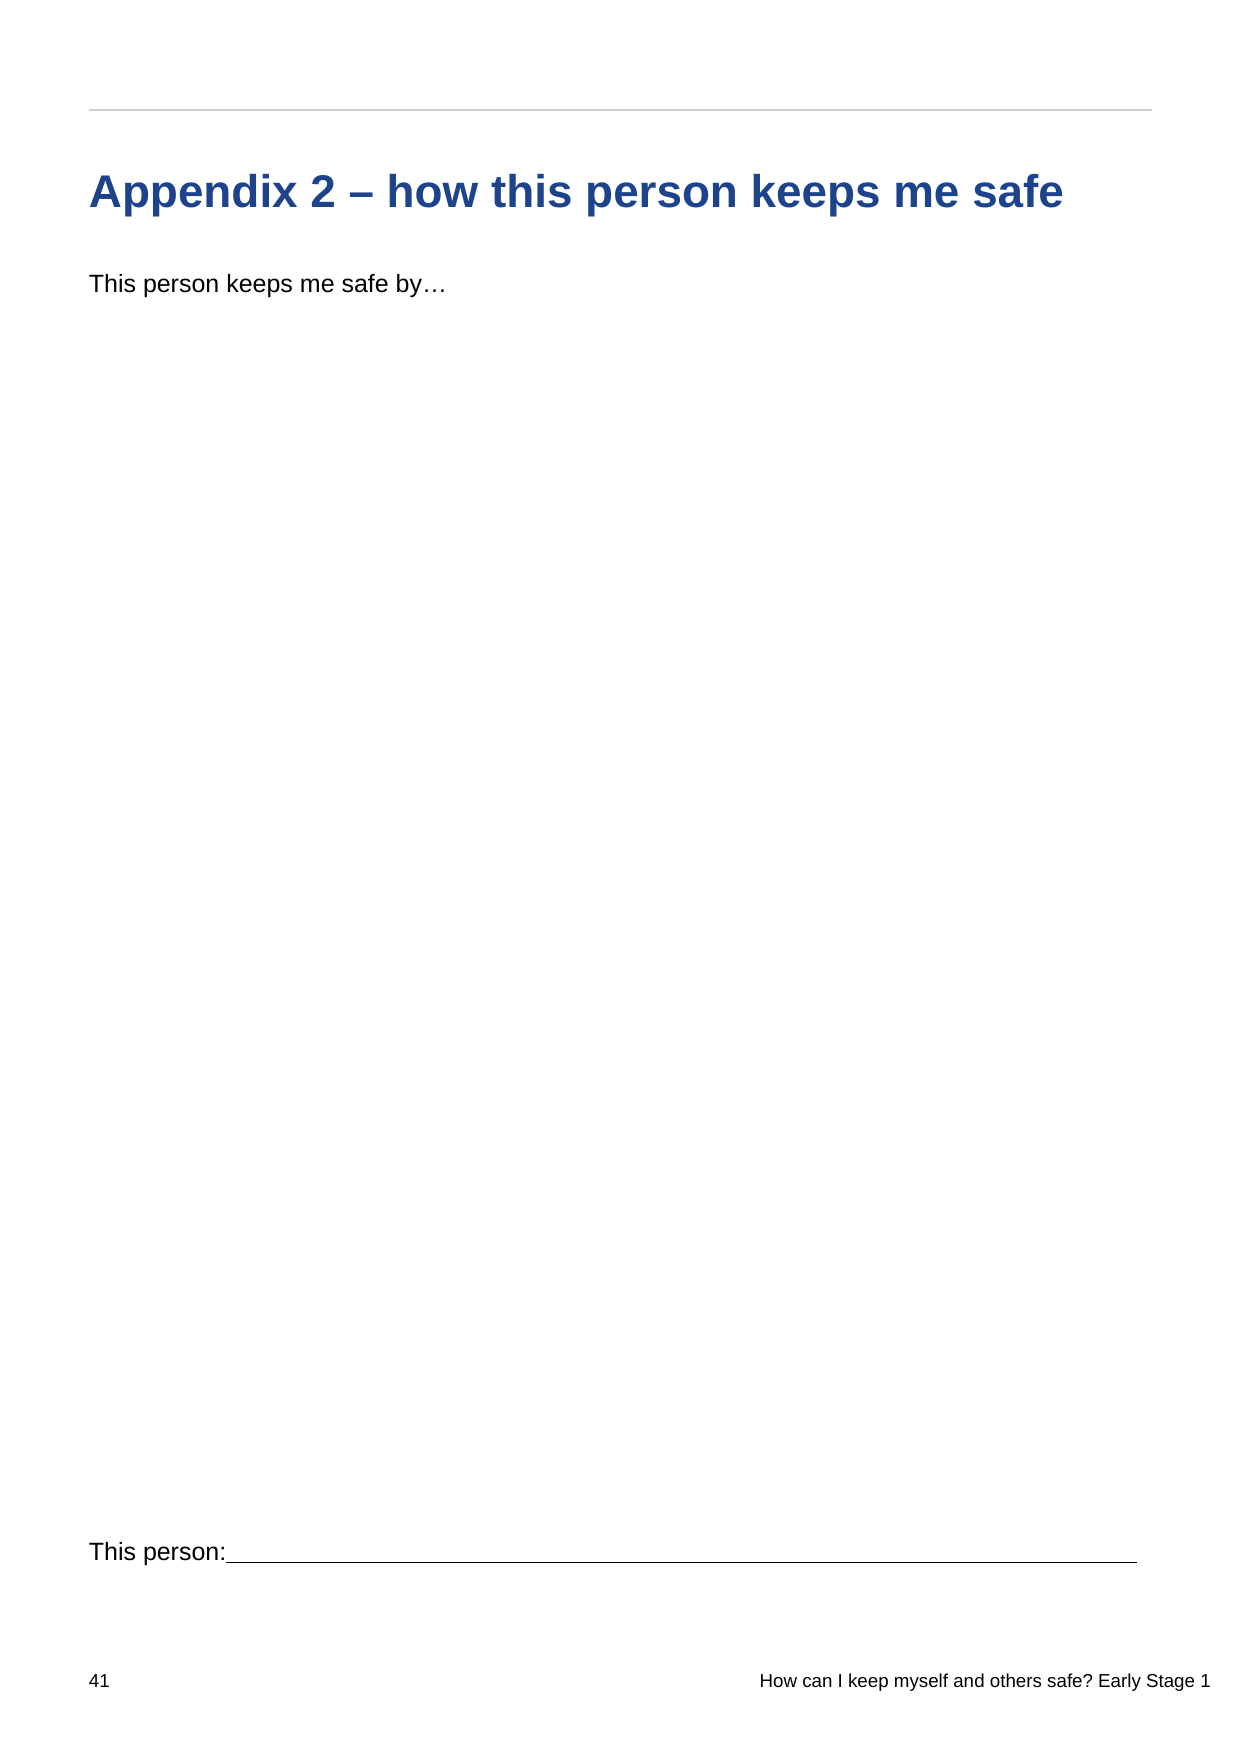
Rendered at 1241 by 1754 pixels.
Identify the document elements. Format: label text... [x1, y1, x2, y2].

text This person: [89, 1537, 1152, 1566]
subtitle Appendix 2 – how this person keeps me safe [89, 165, 1152, 218]
text This person keeps me safe by… [89, 269, 1152, 298]
